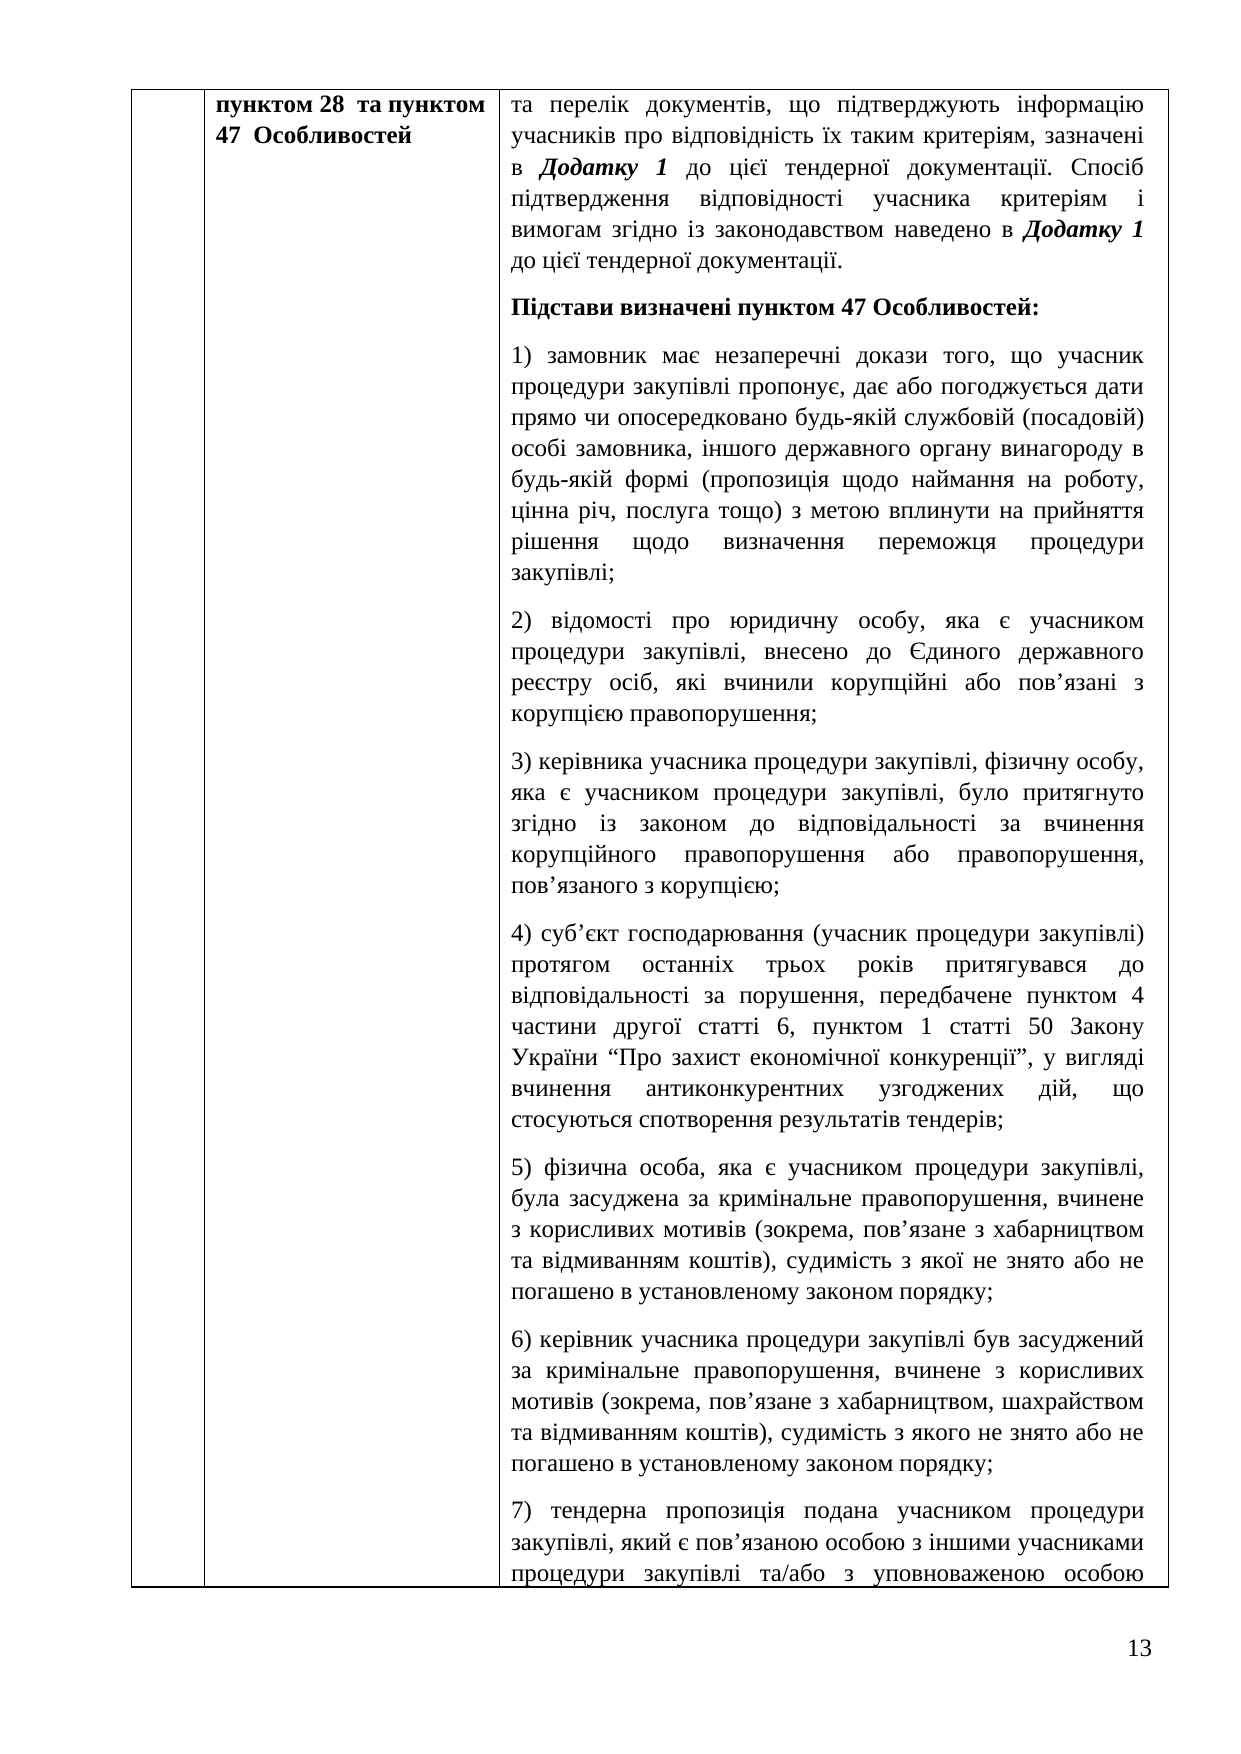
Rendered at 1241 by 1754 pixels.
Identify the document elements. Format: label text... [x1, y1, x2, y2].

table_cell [205, 90, 499, 1586]
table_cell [500, 90, 1168, 1586]
table_cell 5 [132, 90, 204, 1586]
